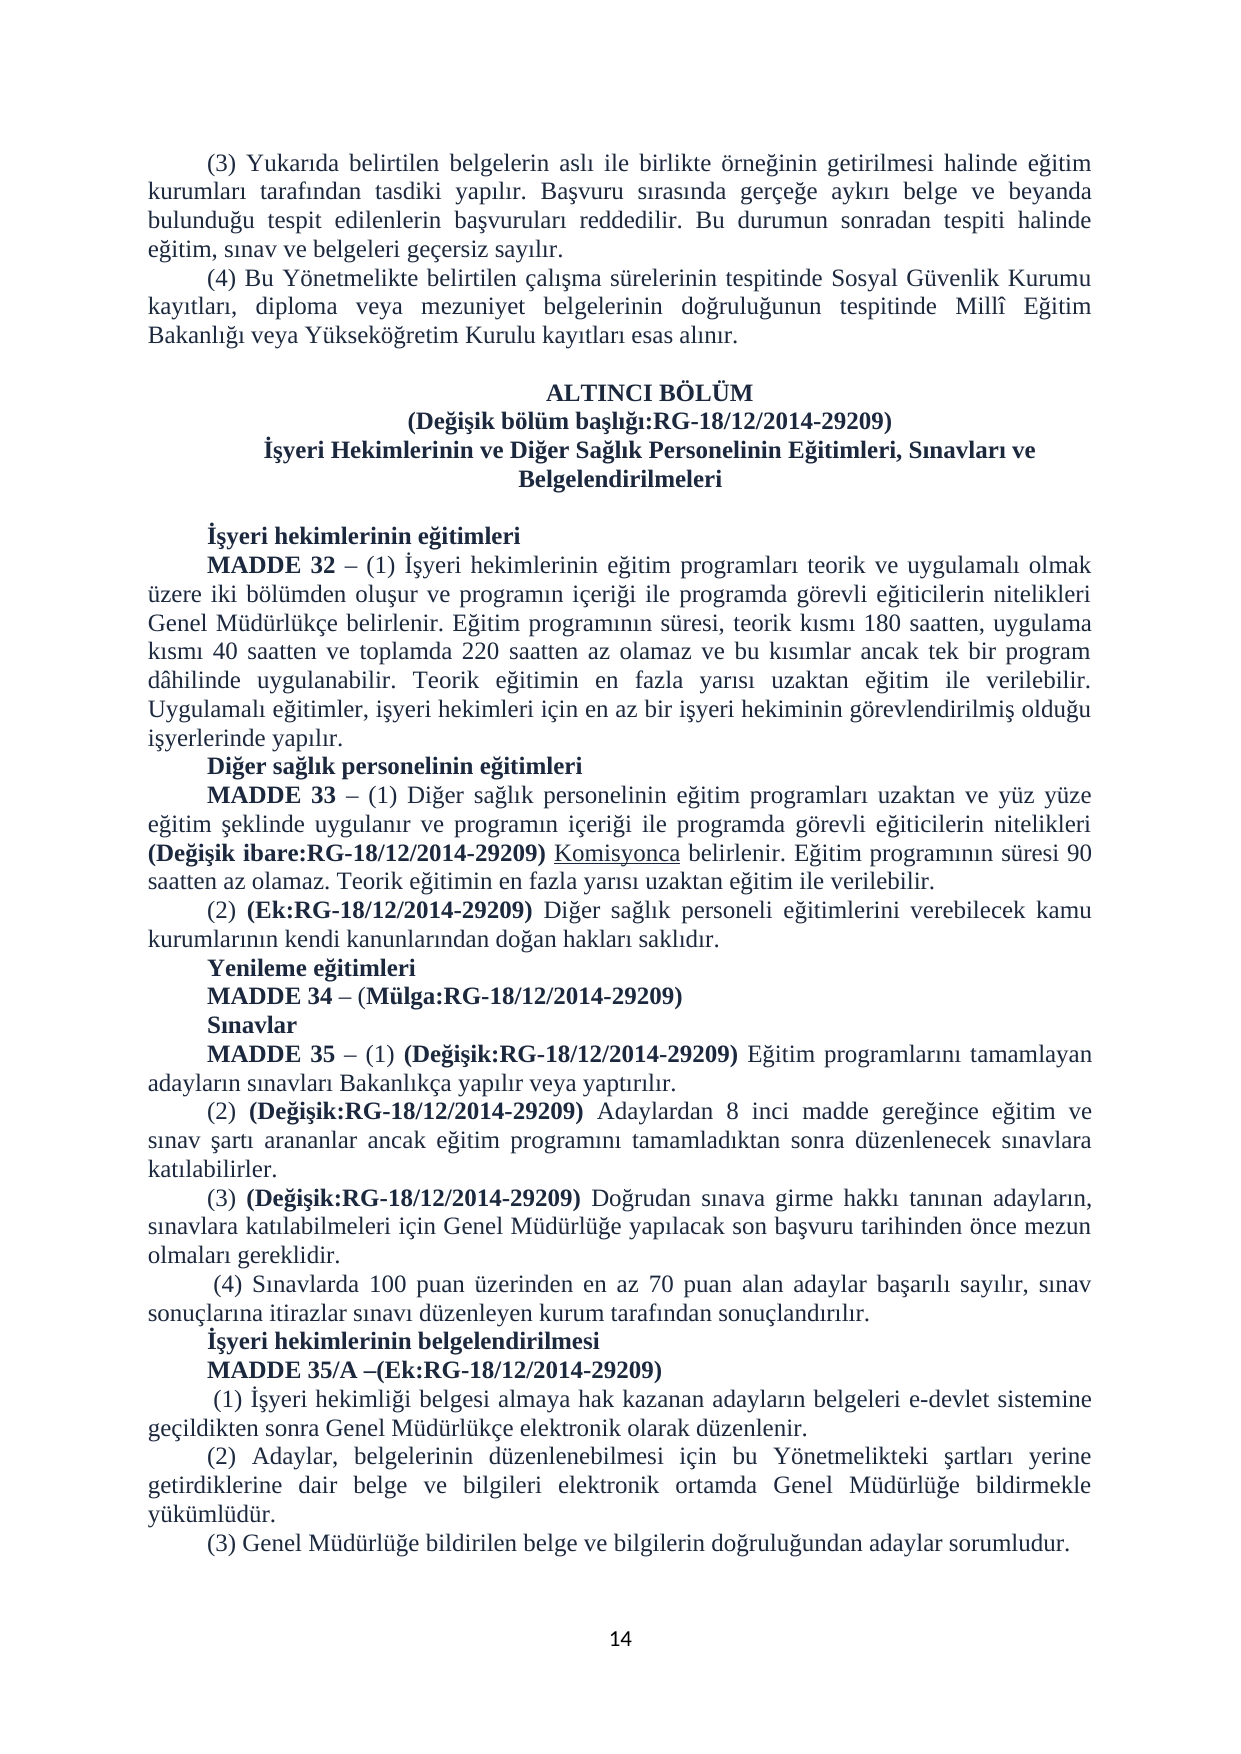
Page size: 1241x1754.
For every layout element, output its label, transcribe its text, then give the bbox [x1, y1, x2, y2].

text ALTINCI BÖLÜM [148, 378, 1092, 406]
text Yenileme eğitimleri [148, 953, 1092, 981]
text İşyeri Hekimlerinin ve Diğer Sağlık Personelinin Eğitimleri, Sınavları ve Belgelendirilmeleri [148, 435, 1092, 493]
text (1) İşyeri hekimliği belgesi almaya hak kazanan adayların belgeleri e-devlet sistemine geçildikten sonra Genel Müdürlükçe elektronik olarak düzenlenir. [148, 1384, 1092, 1441]
text MADDE 35/A –(Ek:RG-18/12/2014-29209) [148, 1355, 1092, 1384]
text İşyeri hekimlerinin belgelendirilmesi [148, 1326, 1092, 1355]
text İşyeri hekimlerinin eğitimleri [148, 521, 1092, 550]
text Diğer sağlık personelinin eğitimleri [148, 751, 1092, 780]
text (2) (Ek:RG-18/12/2014-29209) Diğer sağlık personeli eğitimlerini verebilecek kamu kurumlarının kendi kanunlarından doğan hakları saklıdır. [148, 895, 1092, 953]
text MADDE 32 – (1) İşyeri hekimlerinin eğitim programları teorik ve uygulamalı olmak üzere iki bölümden oluşur ve programın içeriği ile programda görevli eğiticilerin nitelikleri Genel Müdürlükçe belirlenir. Eğitim programının süresi, teorik kısmı 180 saatten, uygulama kısmı 40 saatten ve toplamda 220 saatten az olamaz ve bu kısımlar ancak tek bir program dâhilinde uygulanabilir. Teorik eğitimin en fazla yarısı uzaktan eğitim ile verilebilir. Uygulamalı eğitimler, işyeri hekimleri için en az bir işyeri hekiminin görevlendirilmiş olduğu işyerlerinde yapılır. [148, 550, 1092, 751]
text (4) Sınavlarda 100 puan üzerinden en az 70 puan alan adaylar başarılı sayılır, sınav sonuçlarına itirazlar sınavı düzenleyen kurum tarafından sonuçlandırılır. [148, 1269, 1092, 1326]
text MADDE 33 – (1) Diğer sağlık personelinin eğitim programları uzaktan ve yüz yüze eğitim şeklinde uygulanır ve programın içeriği ile programda görevli eğiticilerin nitelikleri (Değişik ibare:RG-18/12/2014-29209) Komisyonca belirlenir. Eğitim programının süresi 90 saatten az olamaz. Teorik eğitimin en fazla yarısı uzaktan eğitim ile verilebilir. [148, 780, 1092, 895]
text (3) Yukarıda belirtilen belgelerin aslı ile birlikte örneğinin getirilmesi halinde eğitim kurumları tarafından tasdiki yapılır. Başvuru sırasında gerçeğe aykırı belge ve beyanda bulunduğu tespit edilenlerin başvuruları reddedilir. Bu durumun sonradan tespiti halinde eğitim, sınav ve belgeleri geçersiz sayılır. [148, 148, 1092, 263]
text MADDE 34 – (Mülga:RG-18/12/2014-29209) [148, 981, 1092, 1010]
text (Değişik bölüm başlığı:RG-18/12/2014-29209) [148, 406, 1092, 435]
text (2) (Değişik:RG-18/12/2014-29209) Adaylardan 8 inci madde gereğince eğitim ve sınav şartı arananlar ancak eğitim programını tamamladıktan sonra düzenlenecek sınavlara katılabilirler. [148, 1096, 1092, 1183]
text (3) Genel Müdürlüğe bildirilen belge ve bilgilerin doğruluğundan adaylar sorumludur. [148, 1528, 1092, 1556]
text (3) (Değişik:RG-18/12/2014-29209) Doğrudan sınava girme hakkı tanınan adayların, sınavlara katılabilmeleri için Genel Müdürlüğe yapılacak son başvuru tarihinden önce mezun olmaları gereklidir. [148, 1183, 1092, 1269]
text MADDE 35 – (1) (Değişik:RG-18/12/2014-29209) Eğitim programlarını tamamlayan adayların sınavları Bakanlıkça yapılır veya yaptırılır. [148, 1039, 1092, 1096]
text (4) Bu Yönetmelikte belirtilen çalışma sürelerinin tespitinde Sosyal Güvenlik Kurumu kayıtları, diploma veya mezuniyet belgelerinin doğruluğunun tespitinde Millî Eğitim Bakanlığı veya Yükseköğretim Kurulu kayıtları esas alınır. [148, 263, 1092, 349]
text Sınavlar [148, 1010, 1092, 1039]
